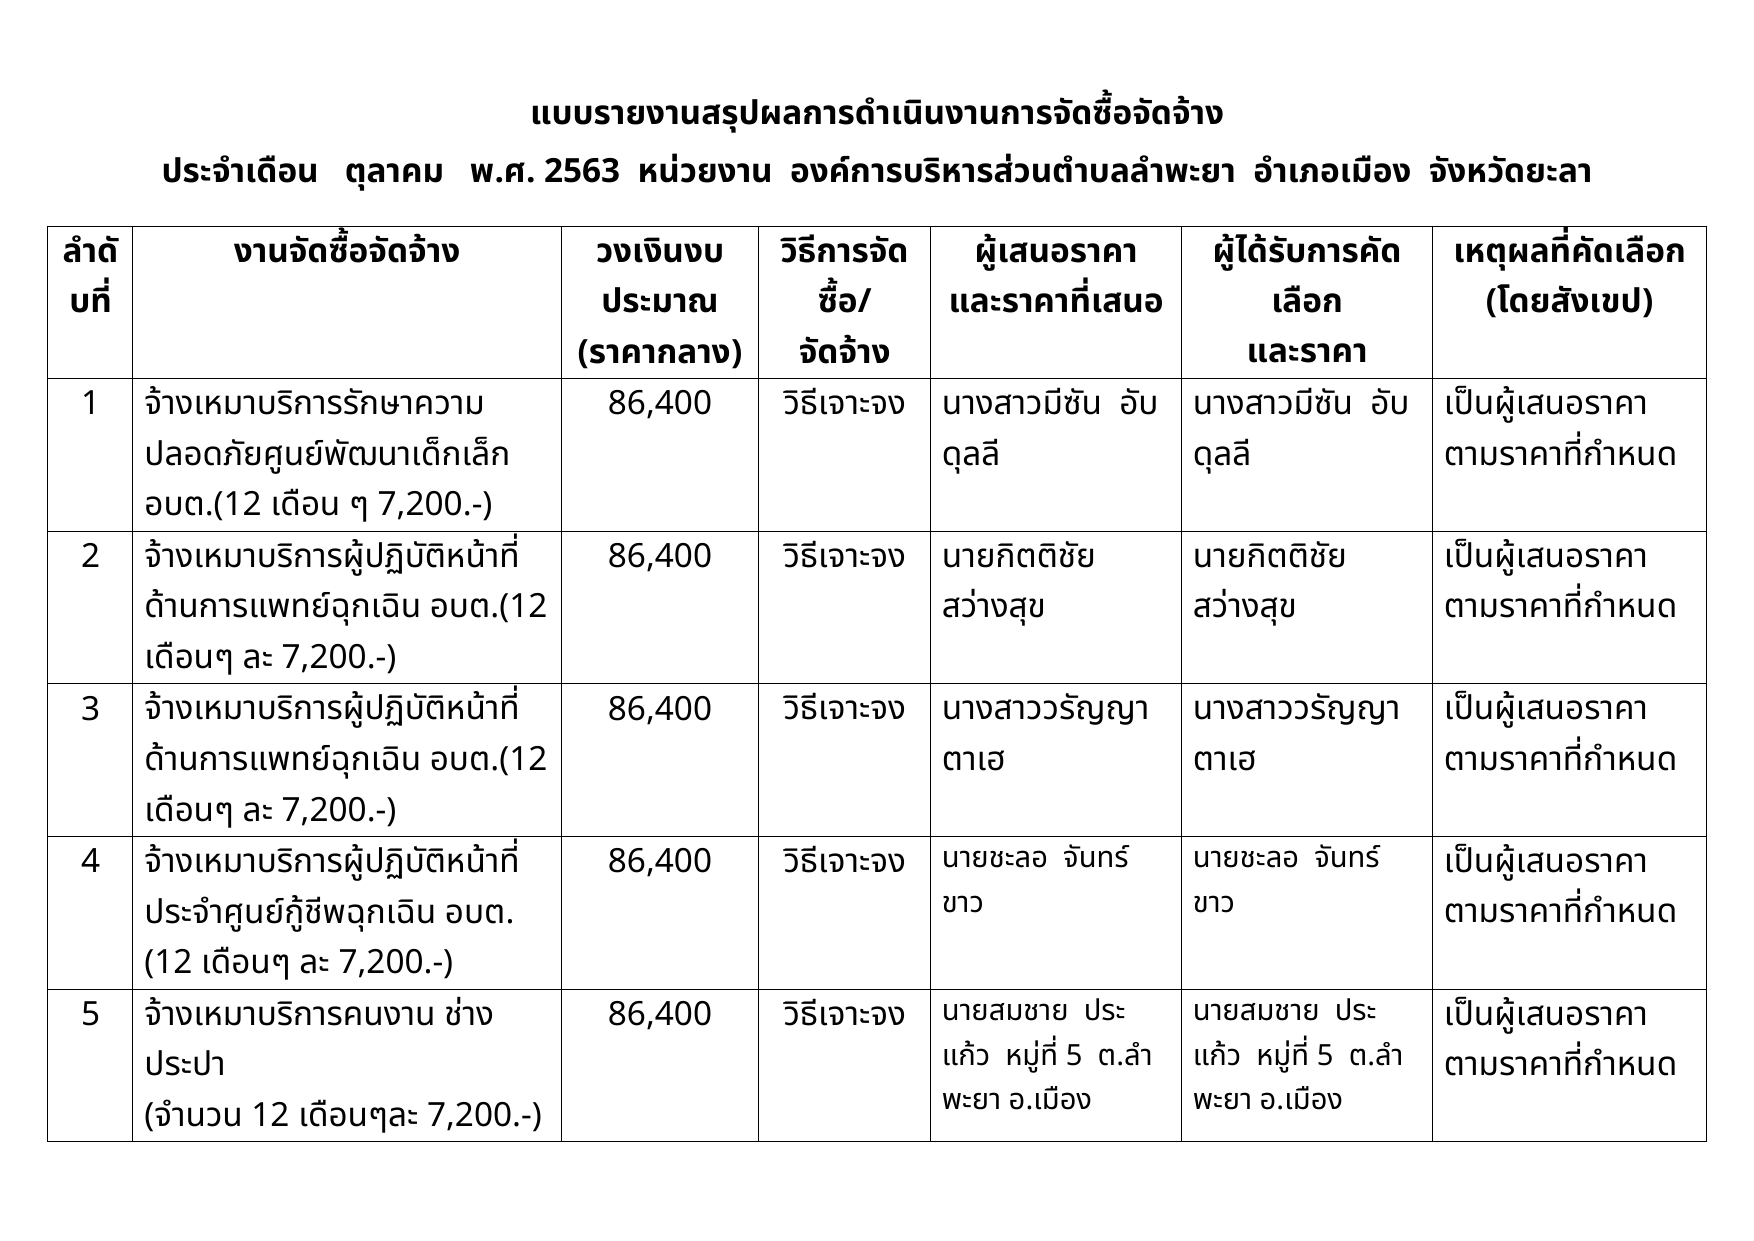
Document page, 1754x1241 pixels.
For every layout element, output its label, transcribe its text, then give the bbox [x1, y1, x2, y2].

table_cell 86,400 [562, 684, 758, 836]
table_cell เป็นผู้เสนอราคาตามราคาที่กำหนด [1433, 837, 1706, 989]
table_cell นางสาวมีซัน อับดุลลี [931, 379, 1181, 531]
table_cell จ้างเหมาบริการผู้ปฏิบัติหน้าที่ประจำศูนย์กู้ชีพฉุกเฉิน อบต.(12 เดือนๆ ละ 7,200.-) [133, 837, 561, 989]
table_header ผู้ได้รับการคัดเลือก และราคา [1182, 227, 1432, 378]
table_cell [133, 990, 561, 1141]
table_cell วิธีเจาะจง [759, 837, 930, 989]
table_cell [1433, 990, 1706, 1141]
table_cell 5 [48, 990, 132, 1141]
table_cell จ้างเหมาบริการผู้ปฏิบัติหน้าที่ด้านการแพทย์ฉุกเฉิน อบต.(12 เดือนๆ ละ 7,200.-) [133, 684, 561, 836]
table_cell 4 [48, 837, 132, 989]
table_cell วิธีเจาะจง [759, 684, 930, 836]
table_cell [1182, 990, 1432, 1141]
table_cell จ้างเหมาบริการผู้ปฏิบัติหน้าที่ด้านการแพทย์ฉุกเฉิน อบต.(12 เดือนๆ ละ 7,200.-) [133, 532, 561, 683]
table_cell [931, 990, 1181, 1141]
table_header งานจัดซื้อจัดจ้าง [133, 227, 561, 378]
table_cell นายกิตติชัย สว่างสุข [1182, 532, 1432, 683]
table_cell 86,400 [562, 532, 758, 683]
table_cell นางสาววรัญญา ตาเฮ [931, 684, 1181, 836]
table_cell นางสาววรัญญา ตาเฮ [1182, 684, 1432, 836]
table_cell นางสาวมีซัน อับดุลลี [1182, 379, 1432, 531]
table_cell นายกิตติชัย สว่างสุข [931, 532, 1181, 683]
table_cell เป็นผู้เสนอราคาตามราคาที่กำหนด [1433, 532, 1706, 683]
table_cell 1 [48, 379, 132, 531]
table_cell วิธีเจาะจง [759, 532, 930, 683]
table_cell เป็นผู้เสนอราคาตามราคาที่กำหนด [1433, 379, 1706, 531]
table_cell วิธีเจาะจง [759, 379, 930, 531]
table_header ลำดับที่ [48, 227, 132, 378]
table_cell 2 [48, 532, 132, 683]
table_header เหตุผลที่คัดเลือก (โดยสังเขป) [1433, 227, 1706, 378]
table_cell นายชะลอ จันทร์ขาว [1182, 837, 1432, 989]
table_cell 86,400 [562, 379, 758, 531]
table_header วิธีการจัดซื้อ/ จัดจ้าง [759, 227, 930, 378]
table_cell นายชะลอ จันทร์ขาว [931, 837, 1181, 989]
table_cell เป็นผู้เสนอราคาตามราคาที่กำหนด [1433, 684, 1706, 836]
table_cell 3 [48, 684, 132, 836]
table_cell จ้างเหมาบริการรักษาความปลอดภัยศูนย์พัฒนาเด็กเล็ก อบต.(12 เดือน ๆ 7,200.-) [133, 379, 561, 531]
table_header ผู้เสนอราคา และราคาที่เสนอ [931, 227, 1181, 378]
table_cell 86,400 [562, 837, 758, 989]
table_cell วิธีเจาะจง [759, 990, 930, 1141]
table_cell 86,400 [562, 990, 758, 1141]
text แบบรายงานสรุปผลการดำเนินงานการจัดซื้อจัดจ้าง ประจำเดือน ตุลาคม พ.ศ. 2563 หน่วยงาน องค์การบริหารส่วนตำบลลำพะยา อำเภอเมือง จังหวัดยะลา [59, 89, 1695, 197]
table_header วงเงินงบประมาณ (ราคากลาง) [562, 227, 758, 378]
